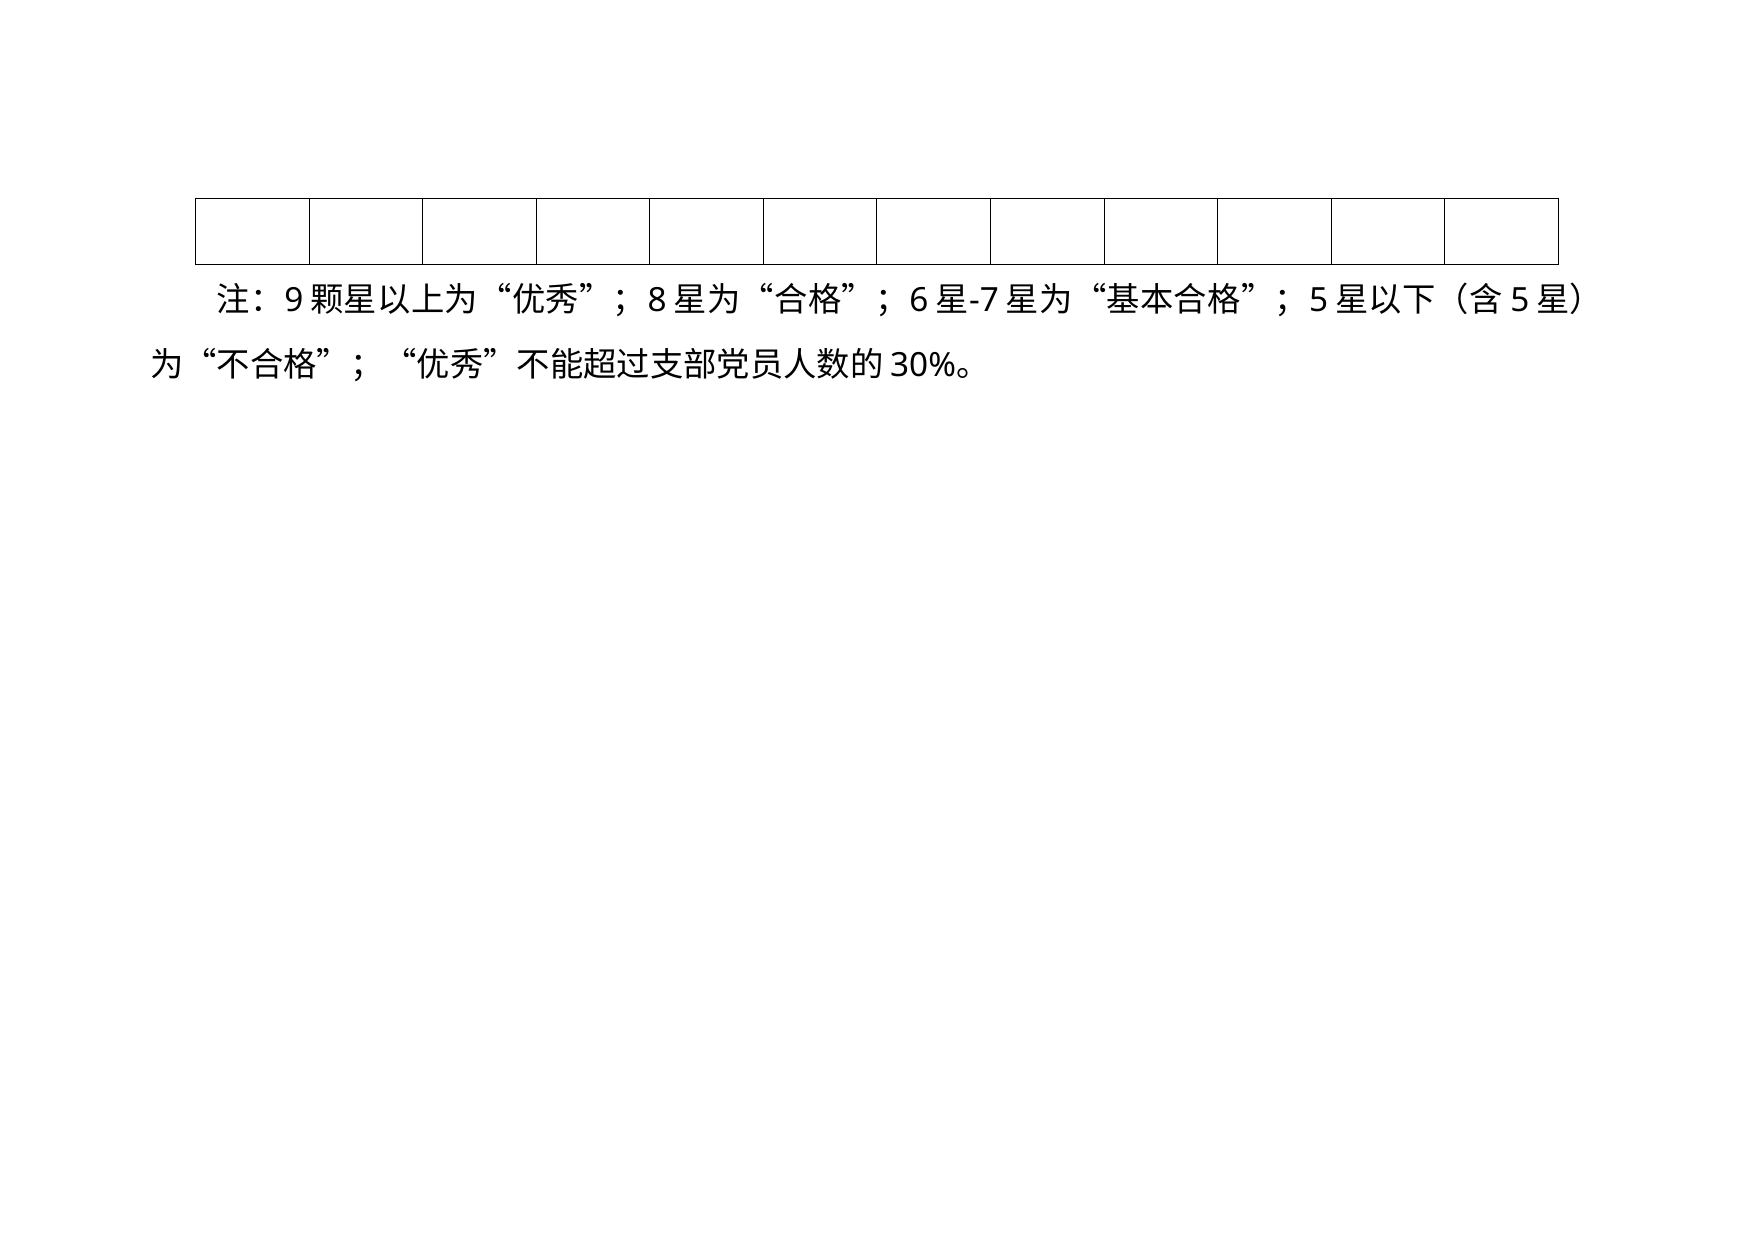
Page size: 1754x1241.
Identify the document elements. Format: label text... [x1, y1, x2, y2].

table_cell [1332, 199, 1444, 264]
table_cell [196, 199, 309, 264]
table_cell [1445, 199, 1558, 264]
table_cell [423, 199, 536, 264]
table_cell [991, 199, 1104, 264]
table_cell [764, 199, 876, 264]
table_cell [537, 199, 649, 264]
table_cell [310, 199, 422, 264]
table_cell [1105, 199, 1217, 264]
table_cell [650, 199, 763, 264]
table_cell [1218, 199, 1331, 264]
table_cell [877, 199, 990, 264]
text 注：9颗星以上为“优秀”；8星为“合格”；6星-7星为“基本合格”；5星以下（含5星）为“不合格”；“优秀”不能超过支部党员人数的30%。 [150, 265, 1604, 395]
